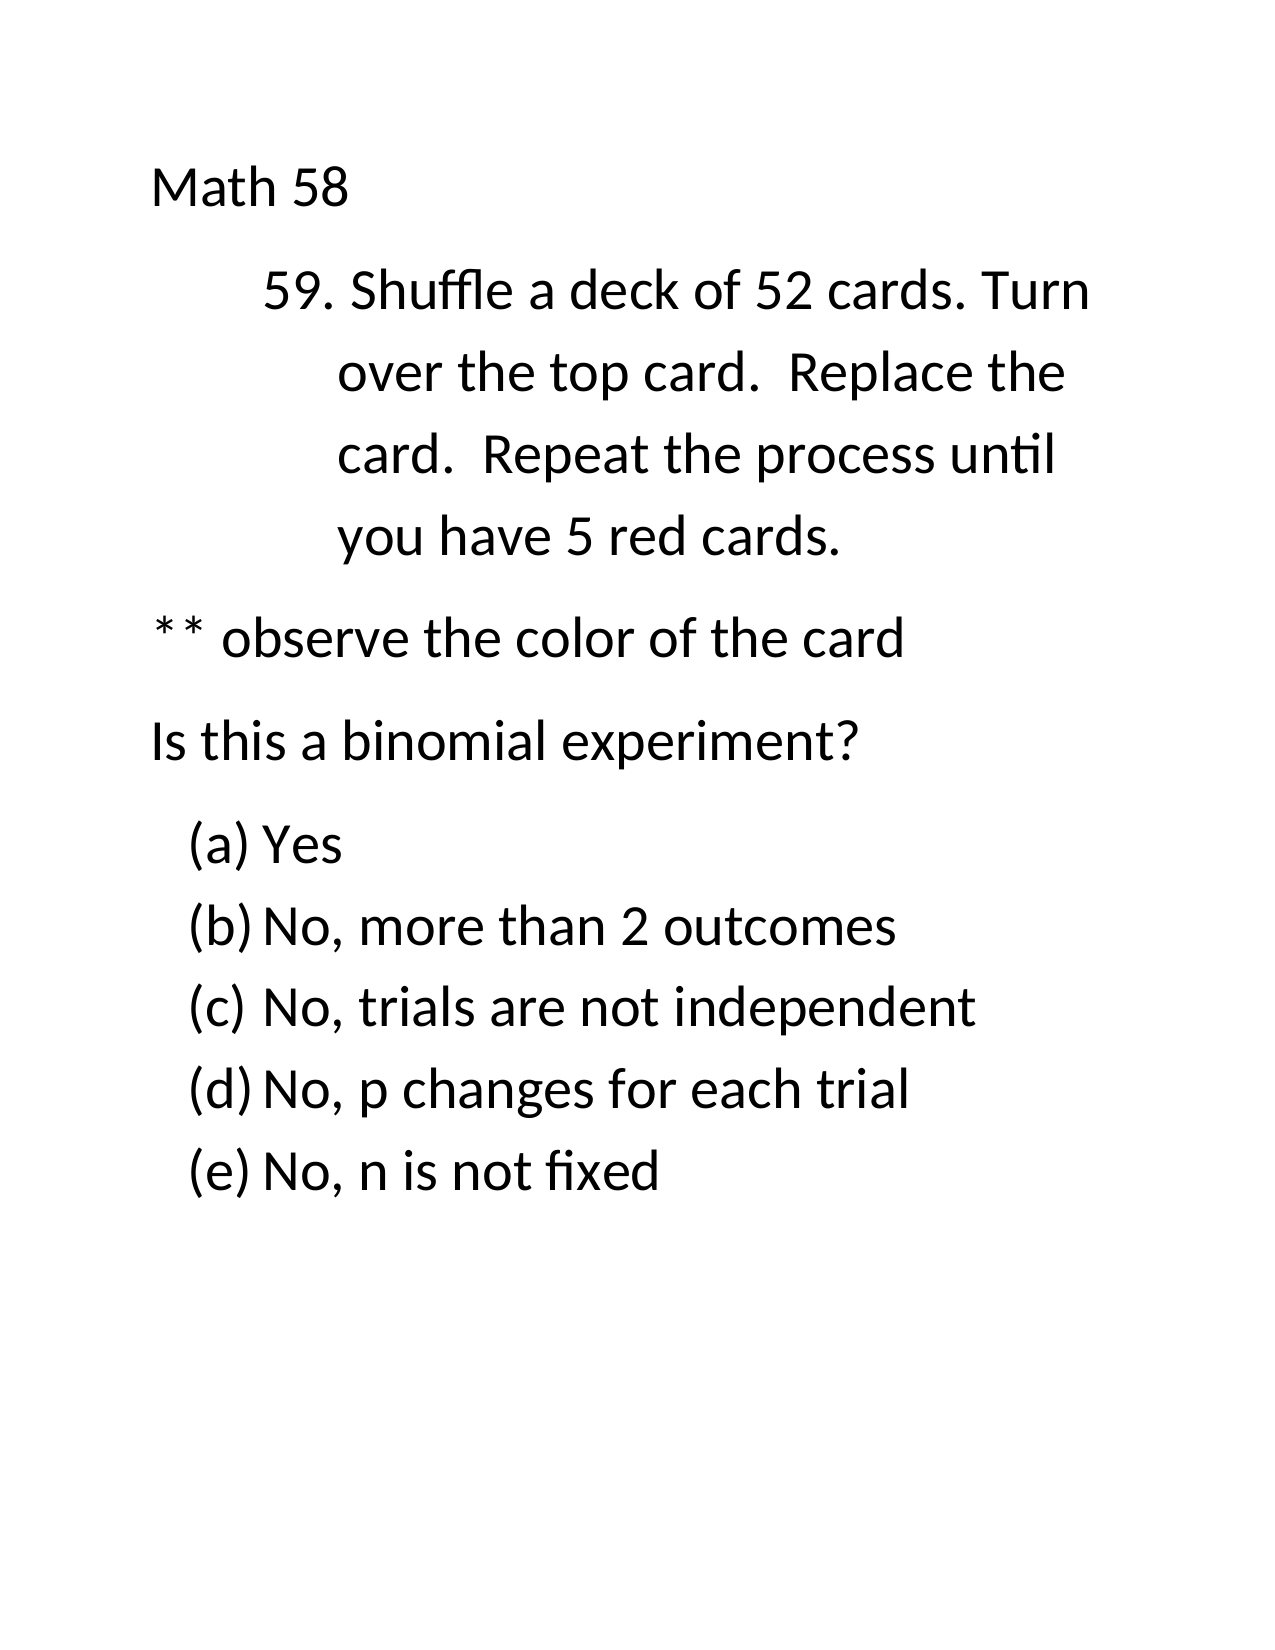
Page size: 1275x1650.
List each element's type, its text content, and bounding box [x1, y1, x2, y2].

list No, n is not fixed [187, 1134, 1125, 1205]
text ** observe the color of the card [150, 601, 1125, 672]
list Shuffle a deck of 52 cards. Turn over the top card. Replace the card. Repeat the process until you have 5 red cards. [262, 253, 1125, 569]
list Yes [187, 806, 1125, 878]
list No, trials are not independent [187, 970, 1125, 1041]
text Math 58 [150, 150, 1125, 221]
list No, more than 2 outcomes [187, 888, 1125, 959]
text Is this a binomial experiment? [150, 704, 1125, 775]
list No, p changes for each trial [187, 1052, 1125, 1123]
